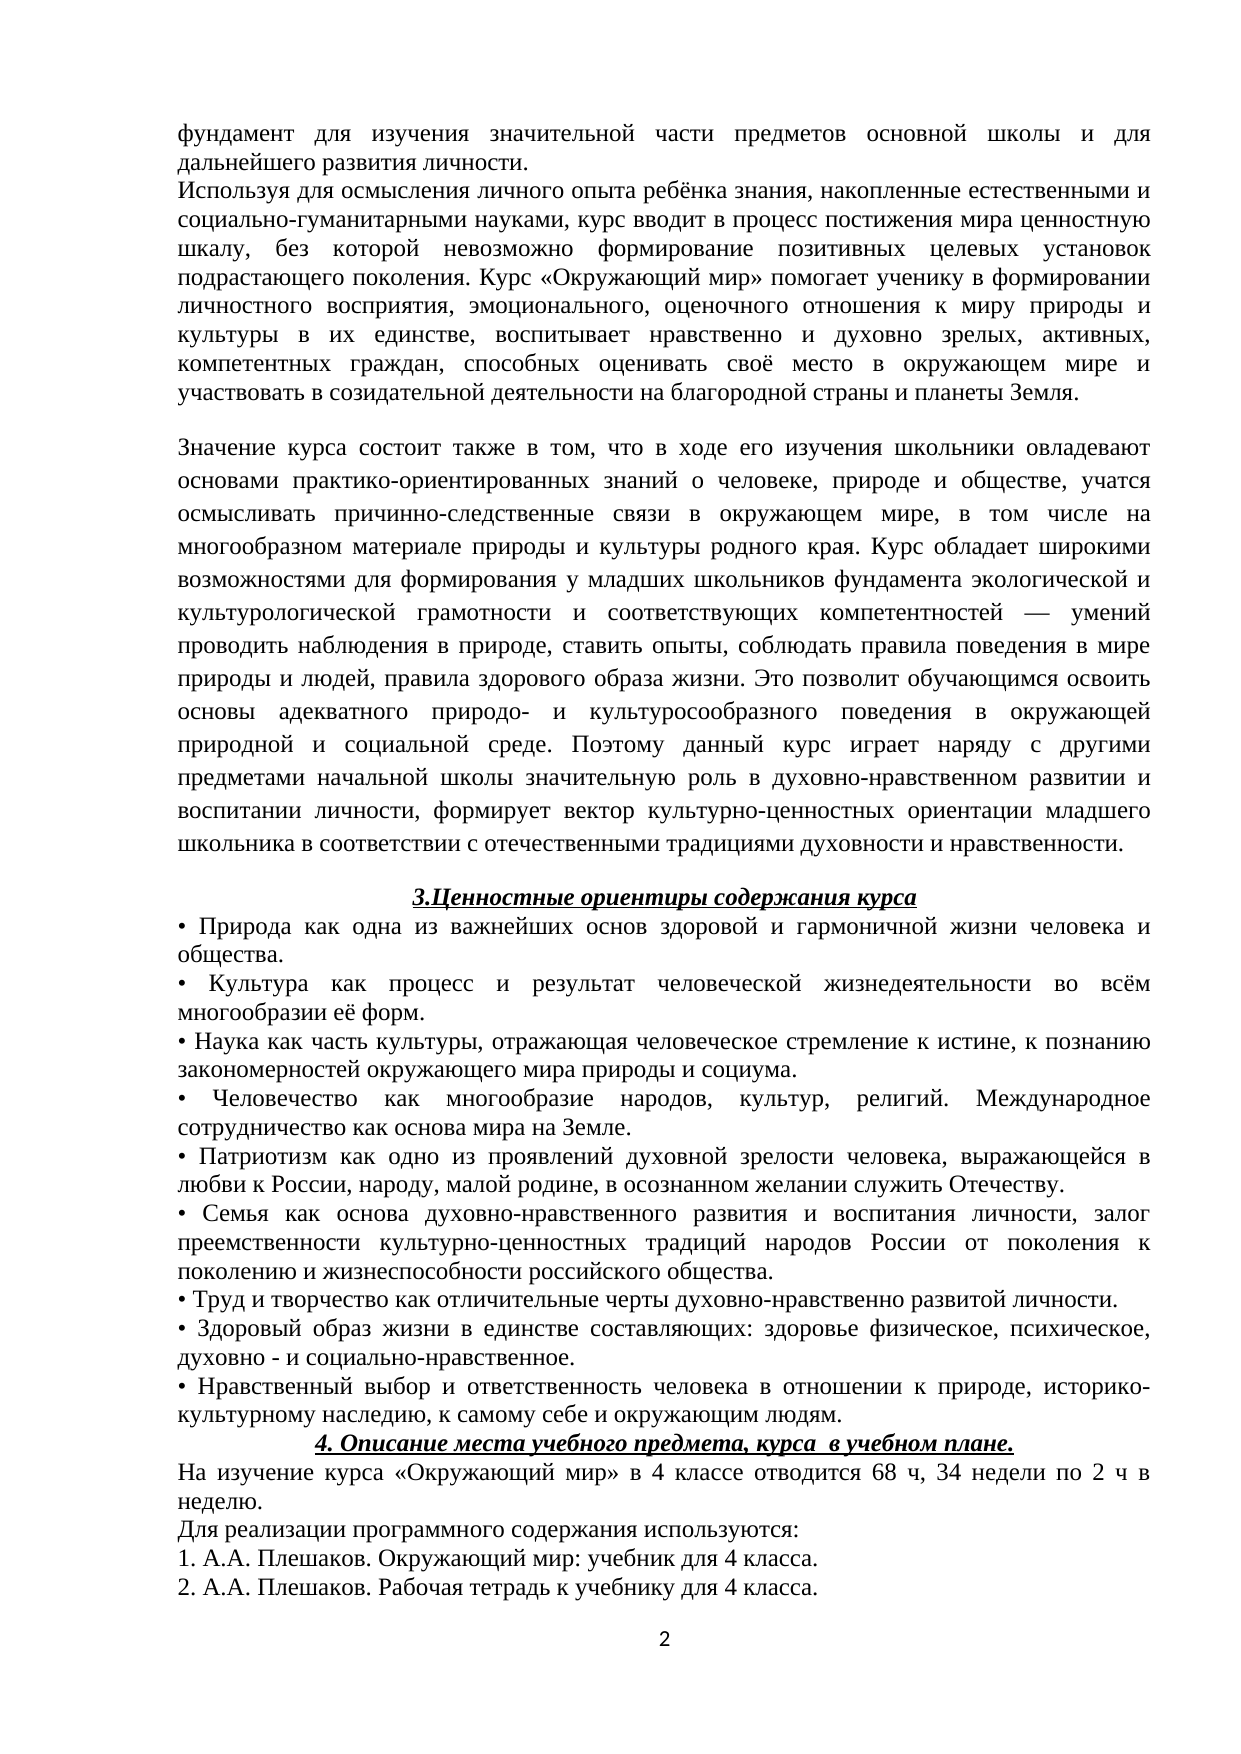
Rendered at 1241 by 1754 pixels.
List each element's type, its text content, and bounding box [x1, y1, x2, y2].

text • Наука как часть культуры, отражающая человеческое стремление к истине, к познанию закономерностей окружающего мира природы и социума. [177, 1026, 1152, 1083]
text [177, 118, 1152, 176]
text • Патриотизм как одно из проявлений духовной зрелости человека, выражающейся в любви к России, народу, малой родине, в осознанном желании служить Отечеству. [177, 1141, 1152, 1198]
text Для реализации программного содержания используются: [177, 1514, 1152, 1543]
text • Нравственный выбор и ответственность человека в отношении к природе, историко-культурному наследию, к самому себе и окружающим людям. [177, 1371, 1152, 1428]
text 4. Описание места учебного предмета, курса в учебном плане. [177, 1428, 1152, 1457]
text • Человечество как многообразие народов, культур, религий. Международное сотрудничество как основа мира на Земле. [177, 1083, 1152, 1141]
text 1. А.А. Плешаков. Окружающий мир: учебник для 4 класса. [177, 1543, 1152, 1572]
text На изучение курса «Окружающий мир» в 4 классе отводится 68 ч, 34 недели по 2 ч в неделю. [177, 1457, 1152, 1514]
text • Природа как одна из важнейших основ здоровой и гармоничной жизни человека и общества. [177, 911, 1152, 968]
text 3.Ценностные ориентиры содержания курса [177, 882, 1152, 911]
text 2. А.А. Плешаков. Рабочая тетрадь к учебнику для 4 класса. [177, 1572, 1152, 1601]
text • Семья как основа духовно-нравственного развития и воспитания личности, залог преемственности культурно-ценностных традиций народов России от поколения к поколению и жизнеспособности российского общества. [177, 1198, 1152, 1284]
text • Здоровый образ жизни в единстве составляющих: здоровье физическое, психическое, духовно - и социально-нравственное. [177, 1313, 1152, 1371]
text • Труд и творчество как отличительные черты духовно-нравственно развитой личности. [177, 1284, 1152, 1313]
text Используя для осмысления личного опыта ребёнка знания, накопленные естественными и социально-гуманитарными науками, курс вводит в процесс постижения мира ценностную шкалу, без которой невозможно формирование позитивных целевых установок подрастающего поколения. Курс «Окружающий мир» помогает ученику в формировании личностного восприятия, эмоционального, оценочного отношения к миру природы и культуры в их единстве, воспитывает нравственно и духовно зрелых, активных, компетентных граждан, способных оценивать своё место в окружающем мире и участвовать в созидательной деятельности на благородной страны и планеты Земля. [177, 176, 1152, 406]
text • Культура как процесс и результат человеческой жизнедеятельности во всём многообразии её форм. [177, 968, 1152, 1026]
